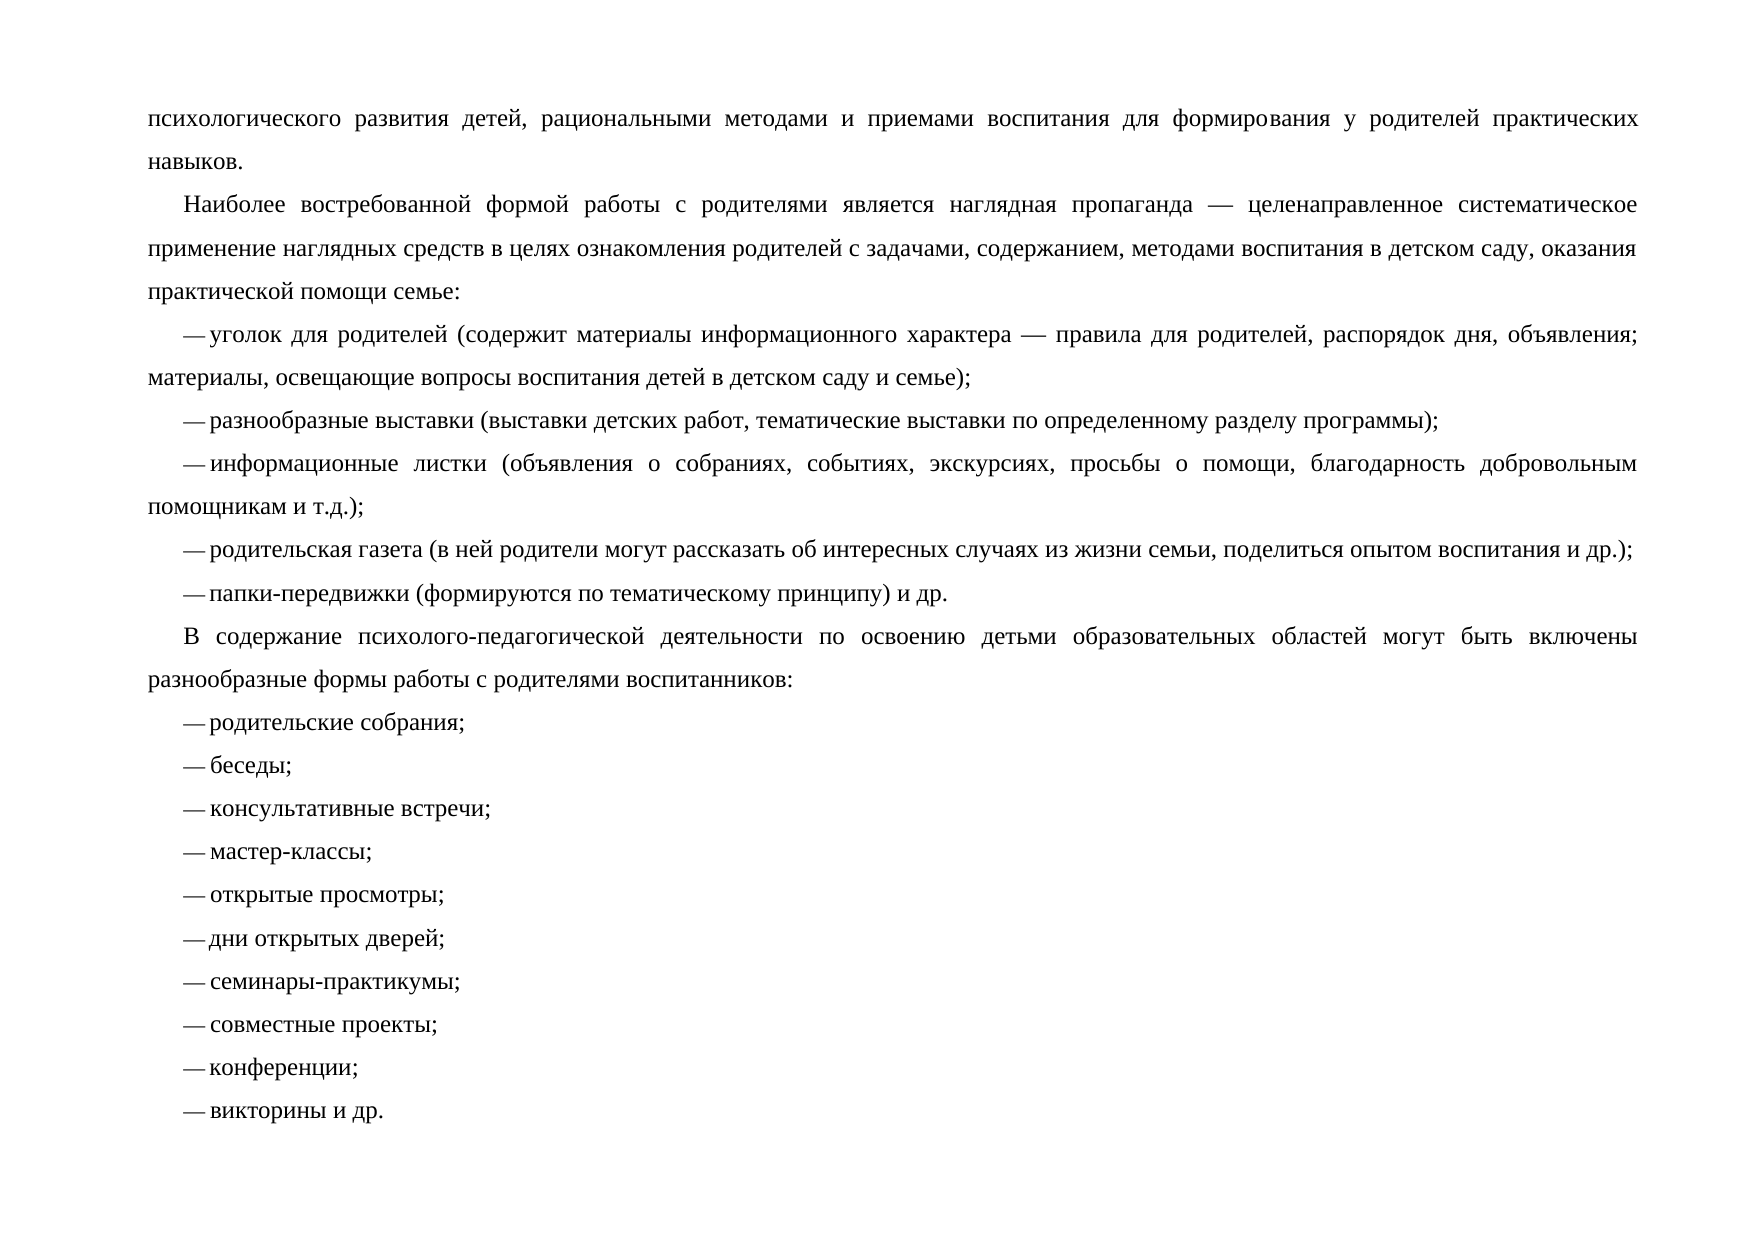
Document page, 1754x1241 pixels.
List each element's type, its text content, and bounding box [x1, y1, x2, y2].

list родительские собрания; [148, 707, 1639, 736]
list викторины и др. [148, 1095, 1639, 1124]
list беседы; [148, 750, 1639, 779]
list информационные листки (объявления о собраниях, событиях, экскурсиях, просьбы о помощи, благодарность добровольным помощникам и т.д.); [148, 448, 1639, 520]
list мастер-классы; [148, 836, 1639, 865]
list дни открытых дверей; [148, 923, 1639, 951]
text Наиболее востребованной формой работы с родителями является наглядная пропаганда — целенаправленное систематическое применение наглядных средств в целях ознакомления родителей с задачами, содержанием, методами воспитания в детском саду, оказания практической помощи семье: [148, 189, 1639, 304]
list уголок для родителей (содержит материалы информационного характера — правила для родителей, распорядок дня, объявления; материалы, освещающие вопросы воспитания детей в детском саду и семье); [148, 319, 1639, 391]
list папки-передвижки (формируются по тематическому принципу) и др. [148, 578, 1639, 606]
list совместные проекты; [148, 1009, 1639, 1038]
list открытые просмотры; [148, 879, 1639, 908]
list семинары-практикумы; [148, 966, 1639, 994]
list родительская газета (в ней родители могут рассказать об интересных случаях из жизни семьи, поделиться опытом воспитания и др.); [148, 534, 1639, 563]
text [148, 103, 1639, 175]
list консультативные встречи; [148, 793, 1639, 822]
text В содержание психолого-педагогической деятельности по освоению детьми образовательных областей могут быть включены разнообразные формы работы с родителями воспитанников: [148, 621, 1639, 693]
list разнообразные выставки (выставки детских работ, тематические выставки по определенному разделу программы); [148, 405, 1639, 434]
list конференции; [148, 1052, 1639, 1081]
